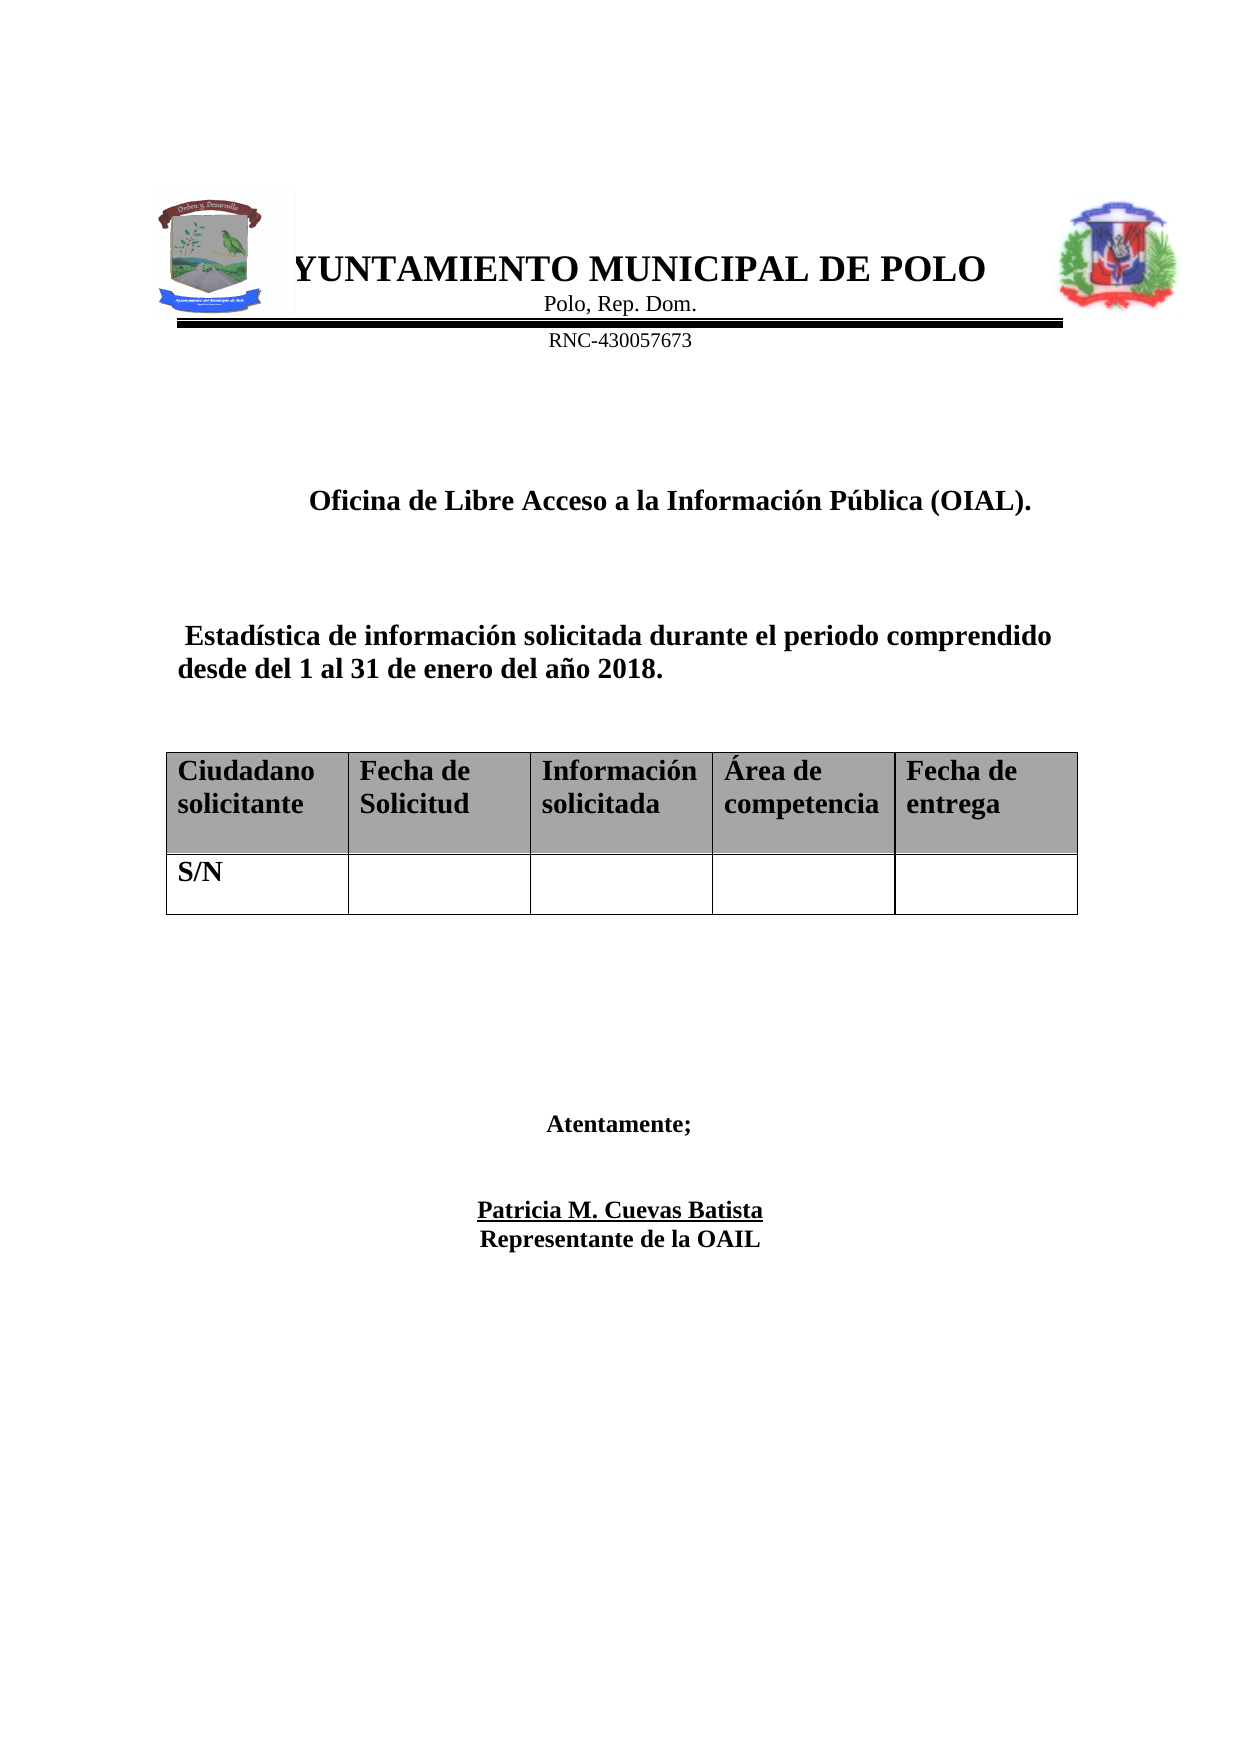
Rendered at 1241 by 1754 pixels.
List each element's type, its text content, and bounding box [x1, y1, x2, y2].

text AYUNTAMIENTO MUNICIPAL DE POLO [296, 247, 1063, 290]
text Representante de la OAIL [177, 1224, 1063, 1253]
text Patricia M. Cuevas Batista [177, 1195, 1063, 1224]
table_cell S/N [167, 855, 348, 914]
table_header Fecha de Solicitud [349, 753, 530, 853]
text Estadística de información solicitada durante el periodo comprendido desde del 1 al 31 de enero del año 2018. [177, 618, 1063, 685]
table_header Información solicitada [531, 753, 712, 853]
text Polo, Rep. Dom. [177, 290, 1063, 318]
picture [1052, 191, 1187, 317]
table_cell [896, 855, 1077, 914]
table_header Área de competencia [713, 753, 894, 853]
table_cell [349, 855, 530, 914]
table_cell [713, 855, 894, 914]
text RNC-430057673 [177, 328, 1063, 352]
table_header Fecha de entrega [896, 753, 1077, 853]
table_cell [531, 855, 712, 914]
text Atentamente; [177, 1109, 1063, 1138]
table_header Ciudadano solicitante [167, 753, 348, 853]
text Oficina de Libre Acceso a la Información Pública (OIAL). [177, 483, 1063, 517]
picture [151, 188, 296, 316]
